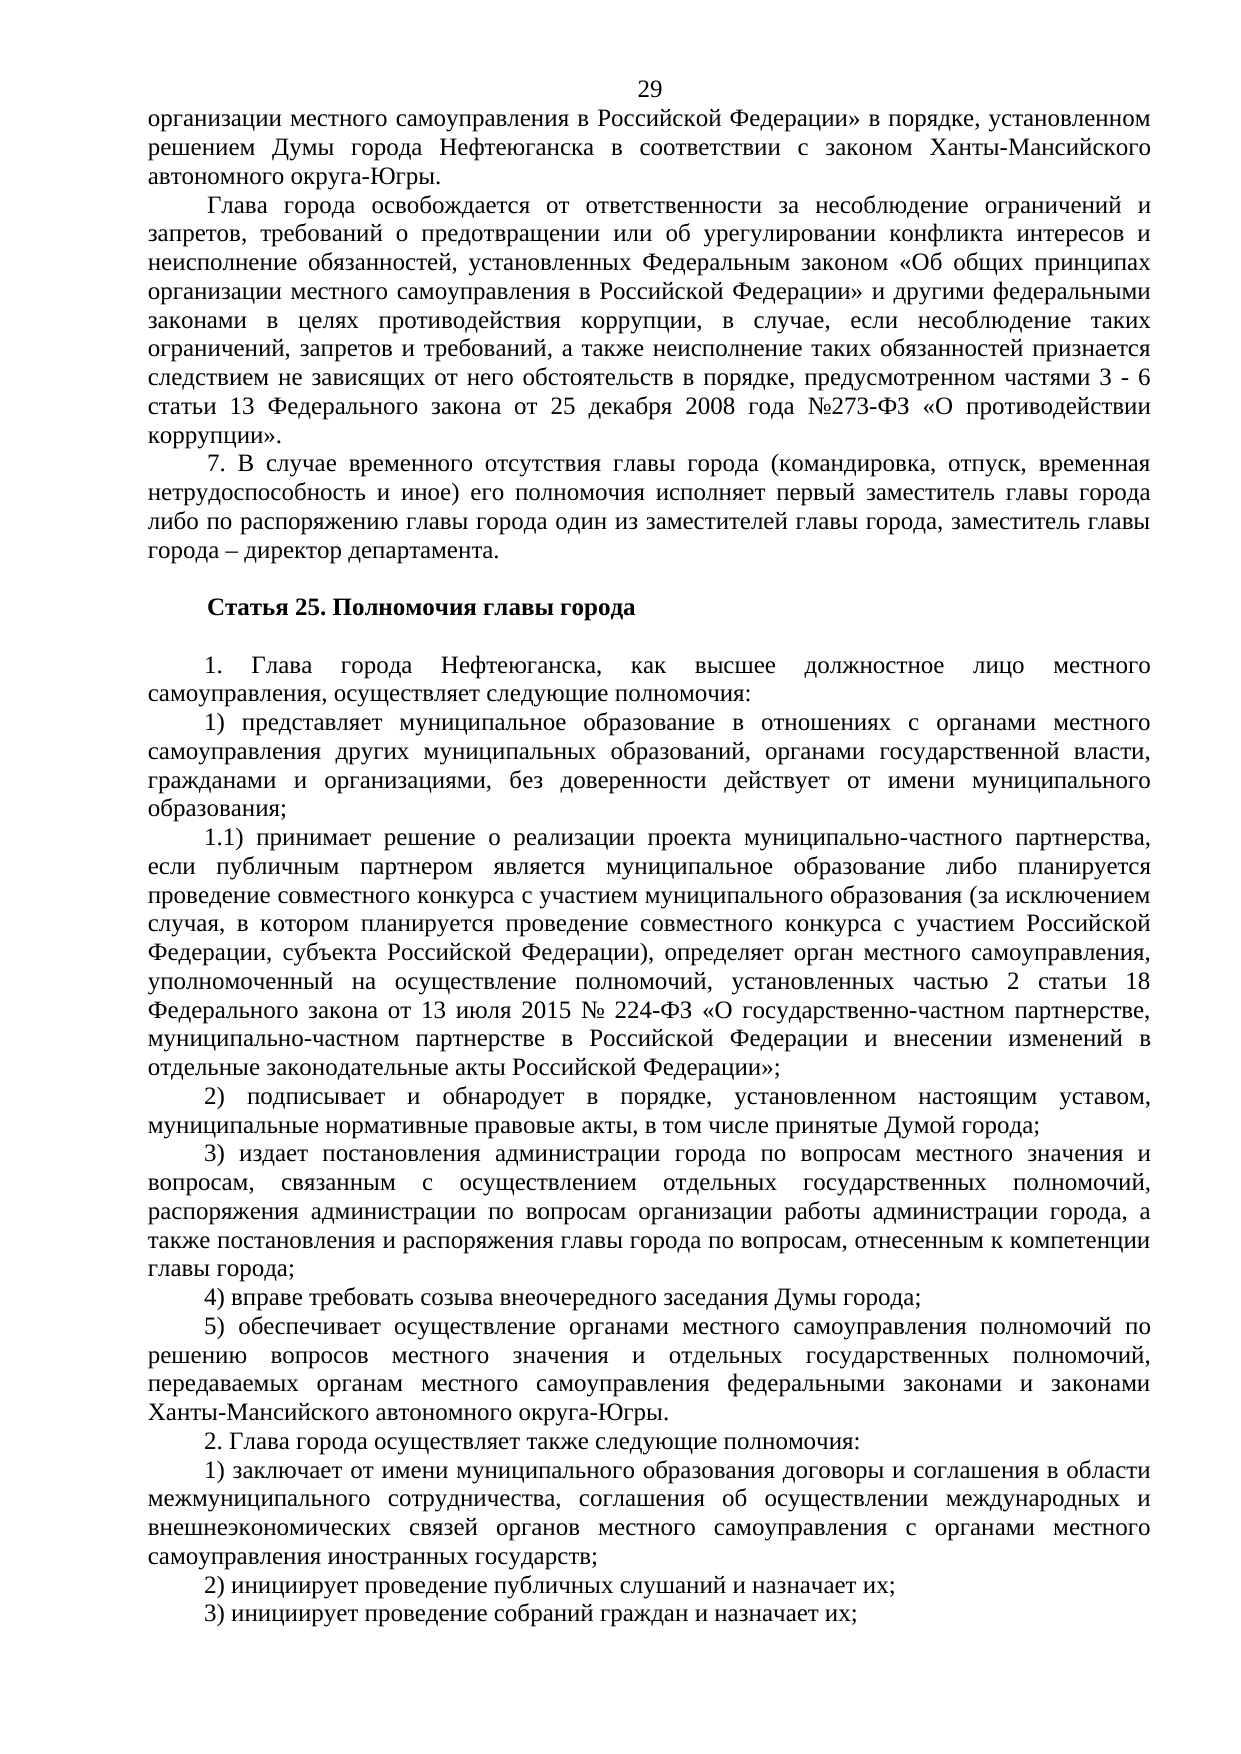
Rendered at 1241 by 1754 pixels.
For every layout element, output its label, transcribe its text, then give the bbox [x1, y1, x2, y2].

text 1.1) принимает решение о реализации проекта муниципально-частного партнерства, если публичным партнером является муниципальное образование либо планируется проведение совместного конкурса с участием муниципального образования (за исключением случая, в котором планируется проведение совместного конкурса с участием Российской Федерации, субъекта Российской Федерации), определяет орган местного самоуправления, уполномоченный на осуществление полномочий, установленных частью 2 статьи 18 Федерального закона от 13 июля 2015 № 224-ФЗ «О государственно-частном партнерстве, муниципально-частном партнерстве в Российской Федерации и внесении изменений в отдельные законодательные акты Российской Федерации»; [148, 822, 1152, 1081]
text 1) заключает от имени муниципального образования договоры и соглашения в области межмуниципального сотрудничества, соглашения об осуществлении международных и внешнеэкономических связей органов местного самоуправления с органами местного самоуправления иностранных государств; [148, 1455, 1152, 1570]
text 1. Глава города Нефтеюганска, как высшее должностное лицо местного самоуправления, осуществляет следующие полномочия: [148, 650, 1152, 707]
text 2. Глава города осуществляет также следующие полномочия: [148, 1426, 1152, 1455]
text 3) издает постановления администрации города по вопросам местного значения и вопросам, связанным с осуществлением отдельных государственных полномочий, распоряжения администрации по вопросам организации работы администрации города, а также постановления и распоряжения главы города по вопросам, отнесенным к компетенции главы города; [148, 1138, 1152, 1282]
text 2) инициирует проведение публичных слушаний и назначает их; [148, 1570, 1152, 1598]
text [148, 103, 1152, 190]
text 1) представляет муниципальное образование в отношениях с органами местного самоуправления других муниципальных образований, органами государственной власти, гражданами и организациями, без доверенности действует от имени муниципального образования; [148, 707, 1152, 822]
text 4) вправе требовать созыва внеочередного заседания Думы города; [148, 1282, 1152, 1311]
text Глава города освобождается от ответственности за несоблюдение ограничений и запретов, требований о предотвращении или об урегулировании конфликта интересов и неисполнение обязанностей, установленных Федеральным законом «Об общих принципах организации местного самоуправления в Российской Федерации» и другими федеральными законами в целях противодействия коррупции, в случае, если несоблюдение таких ограничений, запретов и требований, а также неисполнение таких обязанностей признается следствием не зависящих от него обстоятельств в порядке, предусмотренном частями 3 - 6 статьи 13 Федерального закона от 25 декабря 2008 года №273-ФЗ «О противодействии коррупции». [148, 190, 1152, 448]
text 2) подписывает и обнародует в порядке, установленном настоящим уставом, муниципальные нормативные правовые акты, в том числе принятые Думой города; [148, 1081, 1152, 1138]
text 5) обеспечивает осуществление органами местного самоуправления полномочий по решению вопросов местного значения и отдельных государственных полномочий, передаваемых органам местного самоуправления федеральными законами и законами Ханты-Мансийского автономного округа-Югры. [148, 1311, 1152, 1426]
text 3) инициирует проведение собраний граждан и назначает их; [148, 1598, 1152, 1627]
text 7. В случае временного отсутствия главы города (командировка, отпуск, временная нетрудоспособность и иное) его полномочия исполняет первый заместитель главы города либо по распоряжению главы города один из заместителей главы города, заместитель главы города – директор департамента. [148, 448, 1152, 563]
text Статья 25. Полномочия главы города [148, 592, 1152, 621]
